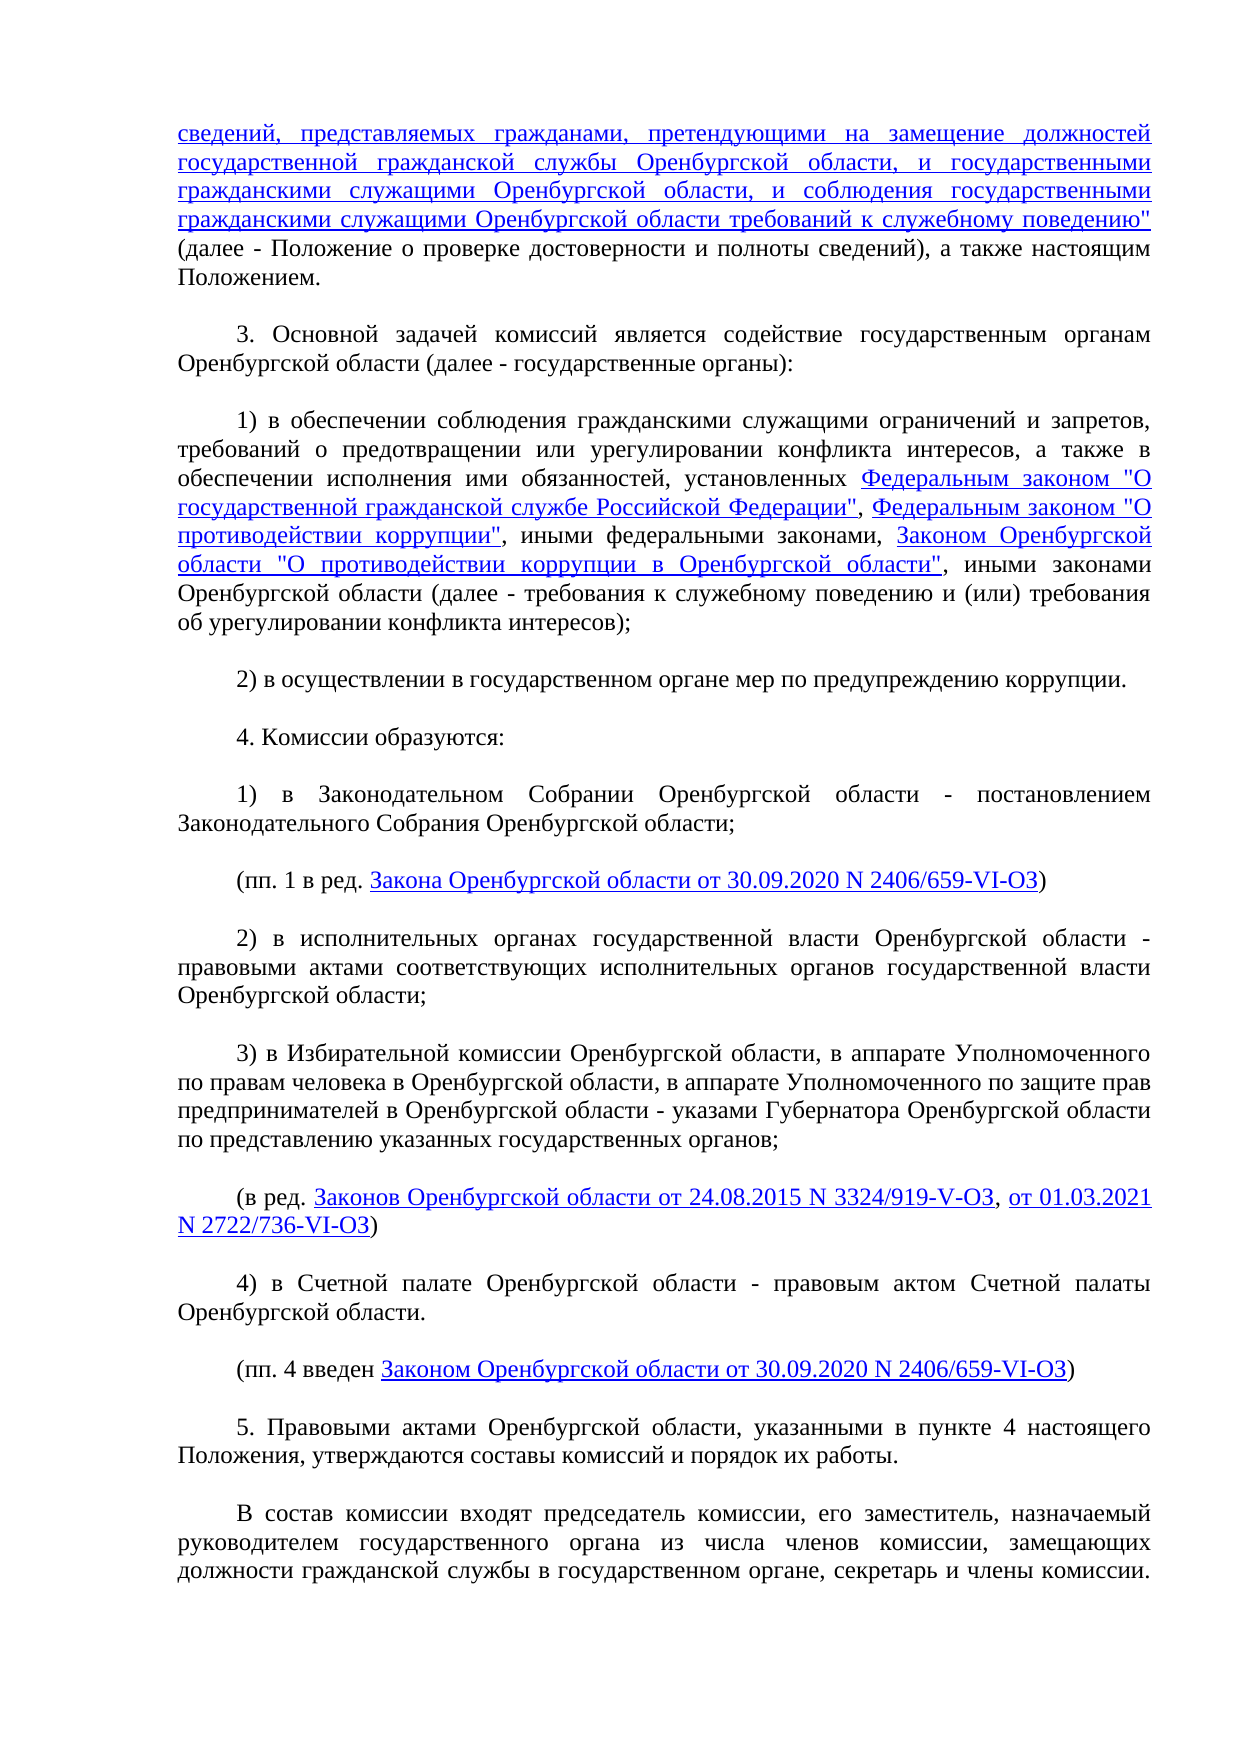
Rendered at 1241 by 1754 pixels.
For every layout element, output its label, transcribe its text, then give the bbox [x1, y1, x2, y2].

text 4) в Счетной палате Оренбургской области - правовым актом Счетной палаты Оренбургской области. [177, 1268, 1152, 1326]
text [177, 1498, 1152, 1584]
text 5. Правовыми актами Оренбургской области, указанными в пункте 4 настоящего Положения, утверждаются составы комиссий и порядок их работы. [177, 1412, 1152, 1469]
text (пп. 1 в ред. Закона Оренбургской области от 30.09.2020 N 2406/659-VI-ОЗ) [177, 866, 1152, 894]
text 1) в Законодательном Собрании Оренбургской области - постановлением Законодательного Собрания Оренбургской области; [177, 779, 1152, 837]
text 3) в Избирательной комиссии Оренбургской области, в аппарате Уполномоченного по правам человека в Оренбургской области, в аппарате Уполномоченного по защите прав предпринимателей в Оренбургской области - указами Губернатора Оренбургской области по представлению указанных государственных органов; [177, 1038, 1152, 1153]
text (в ред. Законов Оренбургской области от 24.08.2015 N 3324/919-V-ОЗ, от 01.03.2021 N 2722/736-VI-ОЗ) [177, 1182, 1152, 1239]
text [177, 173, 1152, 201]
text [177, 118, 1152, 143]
text 2) в осуществлении в государственном органе мер по предупреждению коррупции. [177, 664, 1152, 693]
text 3. Основной задачей комиссий является содействие государственным органам Оренбургской области (далее - государственные органы): [177, 319, 1152, 377]
text 1) в обеспечении соблюдения гражданскими служащими ограничений и запретов, требований о предотвращении или урегулировании конфликта интересов, а также в обеспечении исполнения ими обязанностей, установленных Федеральным законом "О государственной гражданской службе Российской Федерации", Федеральным законом "О противодействии коррупции", иными федеральными законами, Законом Оренбургской области "О противодействии коррупции в Оренбургской области", иными законами Оренбургской области (далее - требования к служебному поведению и (или) требования об урегулировании конфликта интересов); [177, 406, 1152, 636]
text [177, 202, 1152, 291]
text (пп. 4 введен Законом Оренбургской области от 30.09.2020 N 2406/659-VI-ОЗ) [177, 1354, 1152, 1383]
text 2) в исполнительных органах государственной власти Оренбургской области - правовыми актами соответствующих исполнительных органов государственной власти Оренбургской области; [177, 923, 1152, 1009]
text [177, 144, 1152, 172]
text 4. Комиссии образуются: [177, 722, 1152, 751]
